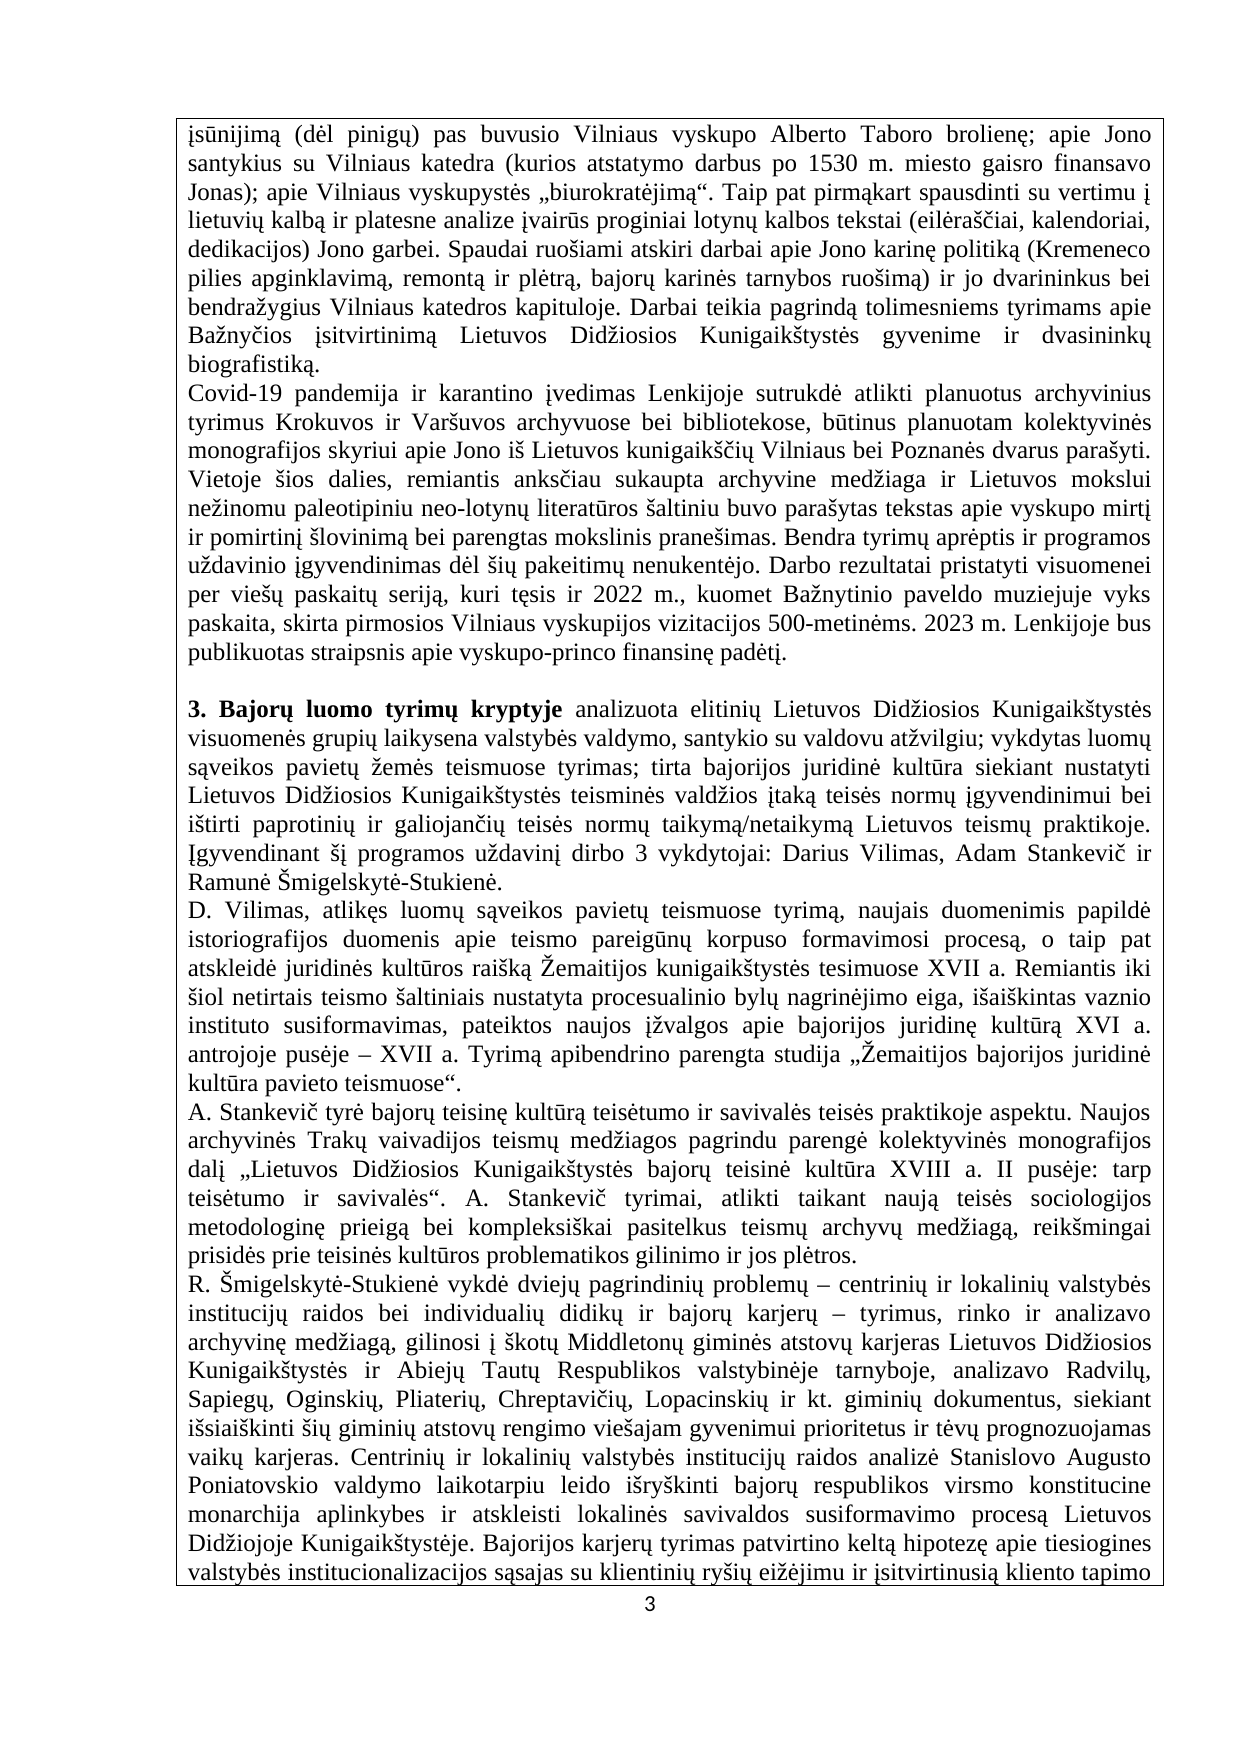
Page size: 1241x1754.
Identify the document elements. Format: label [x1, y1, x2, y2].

table_header [177, 119, 1163, 1585]
